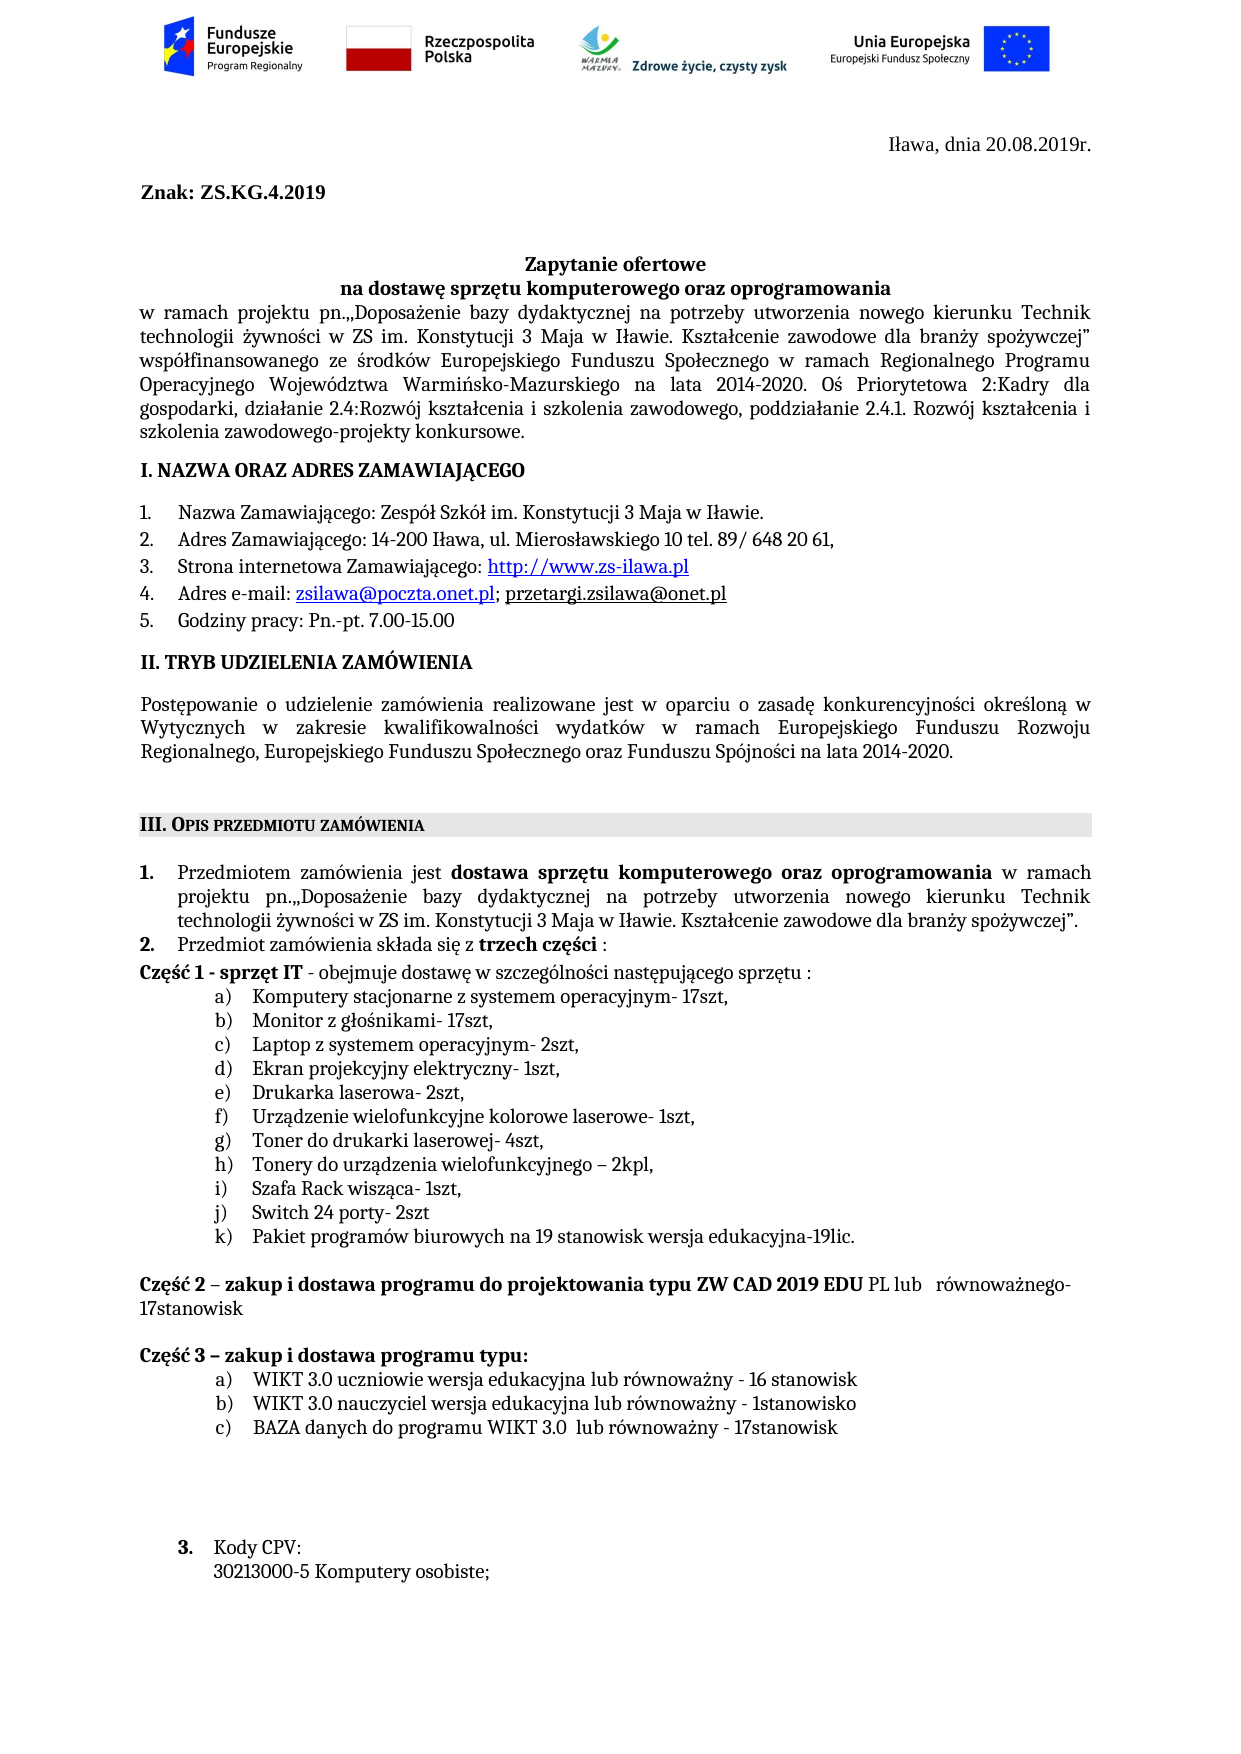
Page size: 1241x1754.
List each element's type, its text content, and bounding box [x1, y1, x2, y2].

list Komputery stacjonarne z systemem operacyjnym- 17szt, [214, 985, 1092, 1009]
text na dostawę sprzętu komputerowego oraz oprogramowania [139, 276, 1092, 300]
text Część 2 – zakup i dostawa programu do projektowania typu ZW CAD 2019 EDU PL lub równoważnego- 17stanowisk [139, 1272, 1092, 1320]
list Drukarka laserowa- 2szt, [214, 1081, 1092, 1104]
list Switch 24 porty- 2szt [214, 1200, 1092, 1224]
list Kody CPV: [178, 1536, 1092, 1560]
list Przedmiot zamówienia składa się z trzech części : [139, 932, 1092, 956]
list Szafa Rack wisząca- 1szt, [214, 1176, 1092, 1200]
list Adres e-mail: zsilawa@poczta.onet.pl; przetargi.zsilawa@onet.pl [139, 582, 1092, 606]
list Toner do drukarki laserowej- 4szt, [214, 1128, 1092, 1152]
text Iława, dnia 20.08.2019r. [140, 133, 1092, 156]
text w ramach projektu pn.,,Doposażenie bazy dydaktycznej na potrzeby utworzenia nowego kierunku Technik technologii żywności w ZS im. Konstytucji 3 Maja w Iławie. Kształcenie zawodowe dla branży spożywczej” współfinansowanego ze środków Europejskiego Funduszu Społecznego w ramach Regionalnego Programu Operacyjnego Województwa Warmińsko-Mazurskiego na lata 2014-2020. Oś Priorytetowa 2:Kadry dla gospodarki, działanie 2.4:Rozwój kształcenia i szkolenia zawodowego, poddziałanie 2.4.1. Rozwój kształcenia i szkolenia zawodowego-projekty konkursowe. [139, 300, 1092, 444]
list BAZA danych do programu WIKT 3.0 lub równoważny - 17stanowisk [215, 1416, 1092, 1440]
list Ekran projekcyjny elektryczny- 1szt, [214, 1057, 1092, 1081]
text Znak: ZS.KG.4.2019 [140, 181, 1092, 204]
list Monitor z głośnikami- 17szt, [214, 1009, 1092, 1033]
text II. TRYB UDZIELENIA ZAMÓWIENIA [140, 650, 1092, 674]
text Część 1 - sprzęt IT - obejmuje dostawę w szczególności następującego sprzętu : [139, 961, 1092, 985]
text Postępowanie o udzielenie zamówienia realizowane jest w oparciu o zasadę konkurencyjności określoną w Wytycznych w zakresie kwalifikowalności wydatków w ramach Europejskiego Funduszu Rozwoju Regionalnego, Europejskiego Funduszu Społecznego oraz Funduszu Spójności na lata 2014-2020. [140, 692, 1092, 764]
list Pakiet programów biurowych na 19 stanowisk wersja edukacyjna-19lic. [214, 1224, 1092, 1248]
text I. NAZWA ORAZ ADRES ZAMAWIAJĄCEGO [140, 459, 1092, 483]
list Urządzenie wielofunkcyjne kolorowe laserowe- 1szt, [214, 1104, 1092, 1128]
text Część 3 – zakup i dostawa programu typu: [139, 1344, 1092, 1368]
list Przedmiotem zamówienia jest dostawa sprzętu komputerowego oraz oprogramowania w ramach projektu pn.,,Doposażenie bazy dydaktycznej na potrzeby utworzenia nowego kierunku Technik technologii żywności w ZS im. Konstytucji 3 Maja w Iławie. Kształcenie zawodowe dla branży spożywczej”. [139, 861, 1092, 932]
list Strona internetowa Zamawiającego: http://www.zs-ilawa.pl [139, 555, 1092, 579]
text 30213000-5 Komputery osobiste; [178, 1560, 1092, 1584]
list WIKT 3.0 uczniowie wersja edukacyjna lub równoważny - 16 stanowisk [215, 1368, 1092, 1392]
list Adres Zamawiającego: 14-200 Iława, ul. Mierosławskiego 10 tel. 89/ 648 20 61, [139, 528, 1092, 552]
subtitle III. Opis przedmiotu zamówienia [139, 813, 1092, 837]
picture [139, 0, 1071, 90]
list Tonery do urządzenia wielofunkcyjnego – 2kpl, [214, 1152, 1092, 1176]
list Godziny pracy: Pn.-pt. 7.00-15.00 [139, 608, 1092, 632]
list WIKT 3.0 nauczyciel wersja edukacyjna lub równoważny - 1stanowisko [215, 1392, 1092, 1416]
list Nazwa Zamawiającego: Zespół Szkół im. Konstytucji 3 Maja w Iławie. [139, 501, 1092, 525]
list Laptop z systemem operacyjnym- 2szt, [214, 1033, 1092, 1057]
text Zapytanie ofertowe [139, 252, 1092, 276]
